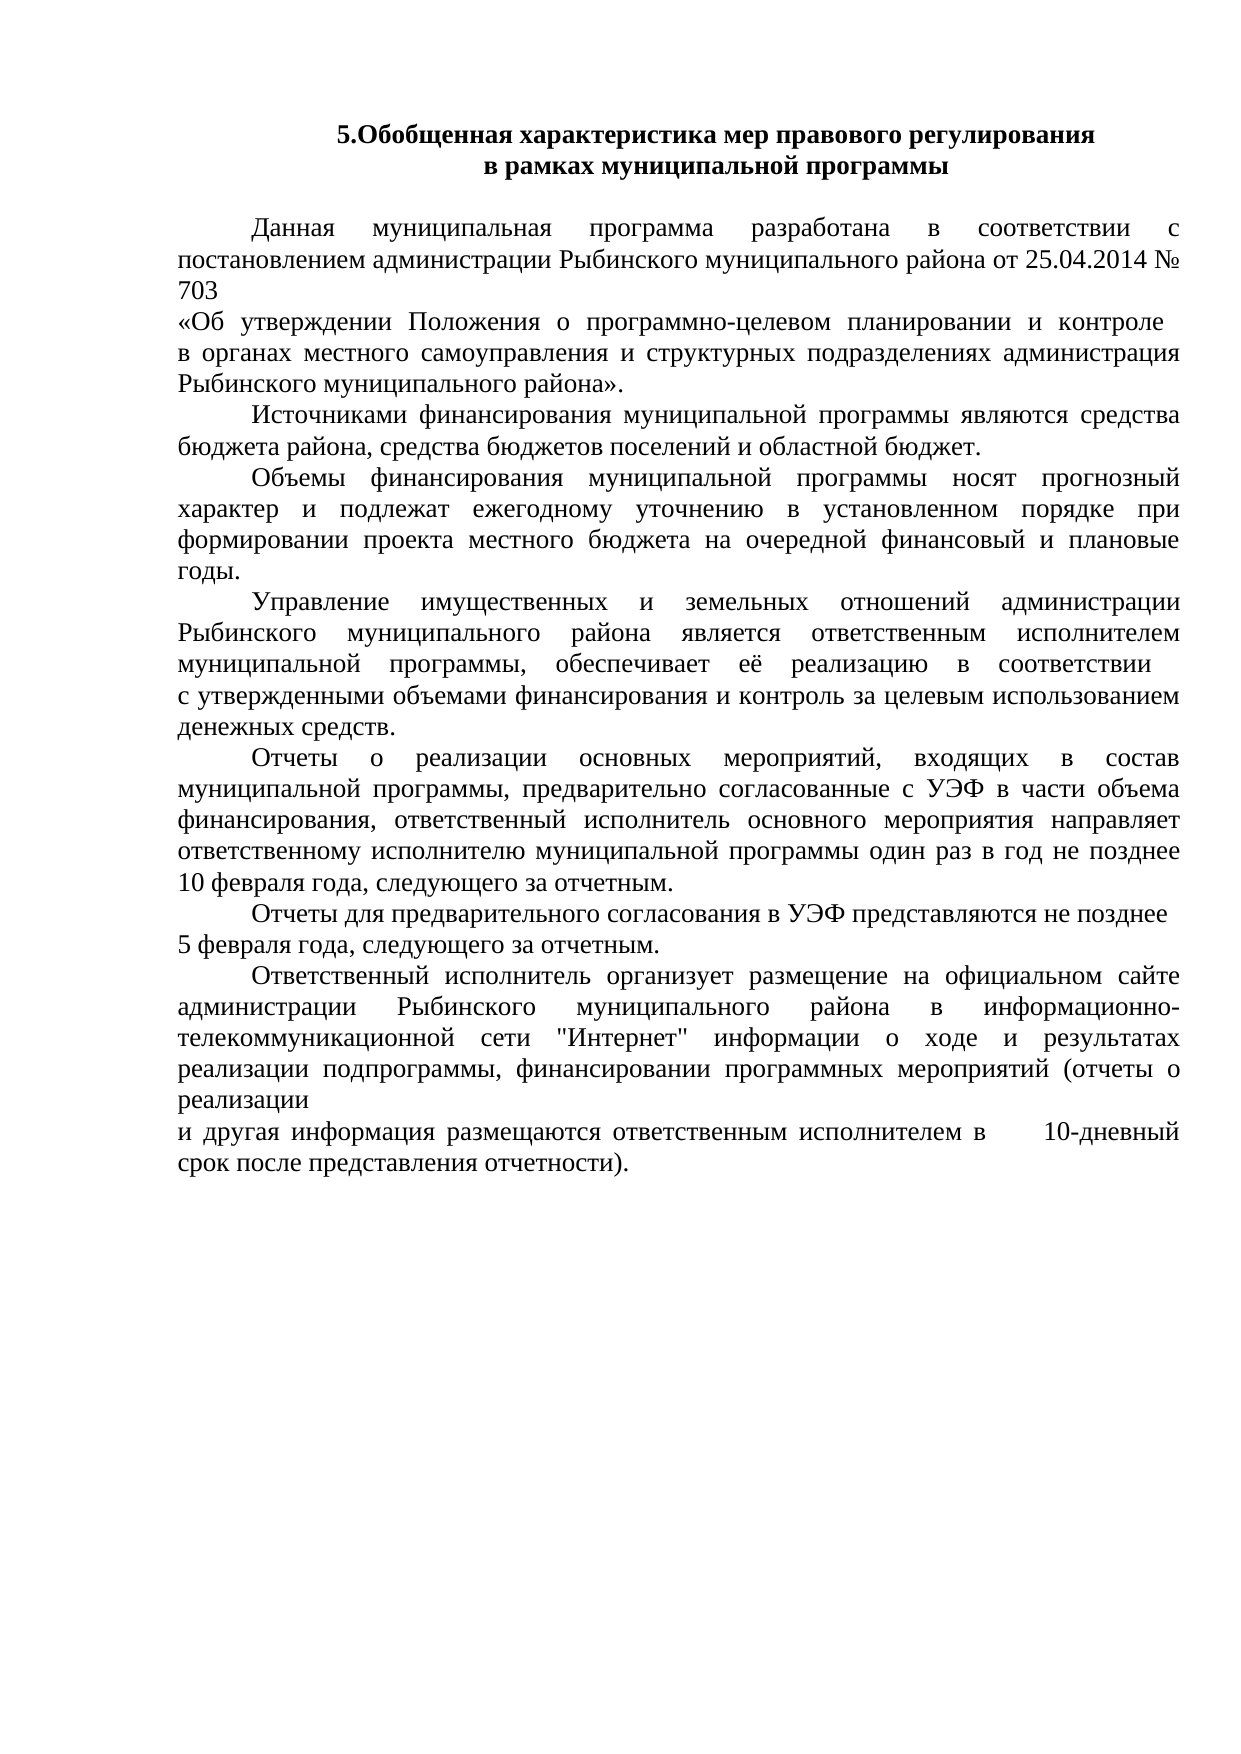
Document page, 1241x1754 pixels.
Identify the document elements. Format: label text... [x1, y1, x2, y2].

text в рамках муниципальной программы [177, 149, 1181, 180]
list Источниками финансирования муниципальной программы являются средства бюджета района, средства бюджетов поселений и областной бюджет. [177, 398, 1181, 461]
list Данная муниципальная программа разработана в соответствии с постановлением администрации Рыбинского муниципального района от 25.04.2014 № 703 «Об утверждении Положения о программно-целевом планировании и контроле в органах местного самоуправления и структурных подразделениях администрация Рыбинского муниципального района». [177, 212, 1181, 398]
text 5.Обобщенная характеристика мер правового регулирования [177, 118, 1181, 149]
list Объемы финансирования муниципальной программы носят прогнозный характер и подлежат ежегодному уточнению в установленном порядке при формировании проекта местного бюджета на очередной финансовый и плановые годы. [177, 461, 1181, 585]
text Отчеты о реализации основных мероприятий, входящих в состав муниципальной программы, предварительно согласованные с УЭФ в части объема финансирования, ответственный исполнитель основного мероприятия направляет ответственному исполнителю муниципальной программы один раз в год не позднее 10 февраля года, следующего за отчетным. [177, 741, 1181, 897]
text Ответственный исполнитель организует размещение на официальном сайте администрации Рыбинского муниципального района в информационно-телекоммуникационной сети "Интернет" информации о ходе и результатах реализации подпрограммы, финансировании программных мероприятий (отчеты о реализации и другая информация размещаются ответственным исполнителем в 10-дневный срок после представления отчетности). [177, 959, 1181, 1177]
list Управление имущественных и земельных отношений администрации Рыбинского муниципального района является ответственным исполнителем муниципальной программы, обеспечивает её реализацию в соответствии с утвержденными объемами финансирования и контроль за целевым использованием денежных средств. [177, 585, 1181, 741]
text Отчеты для предварительного согласования в УЭФ представляются не позднее 5 февраля года, следующего за отчетным. [177, 897, 1181, 959]
